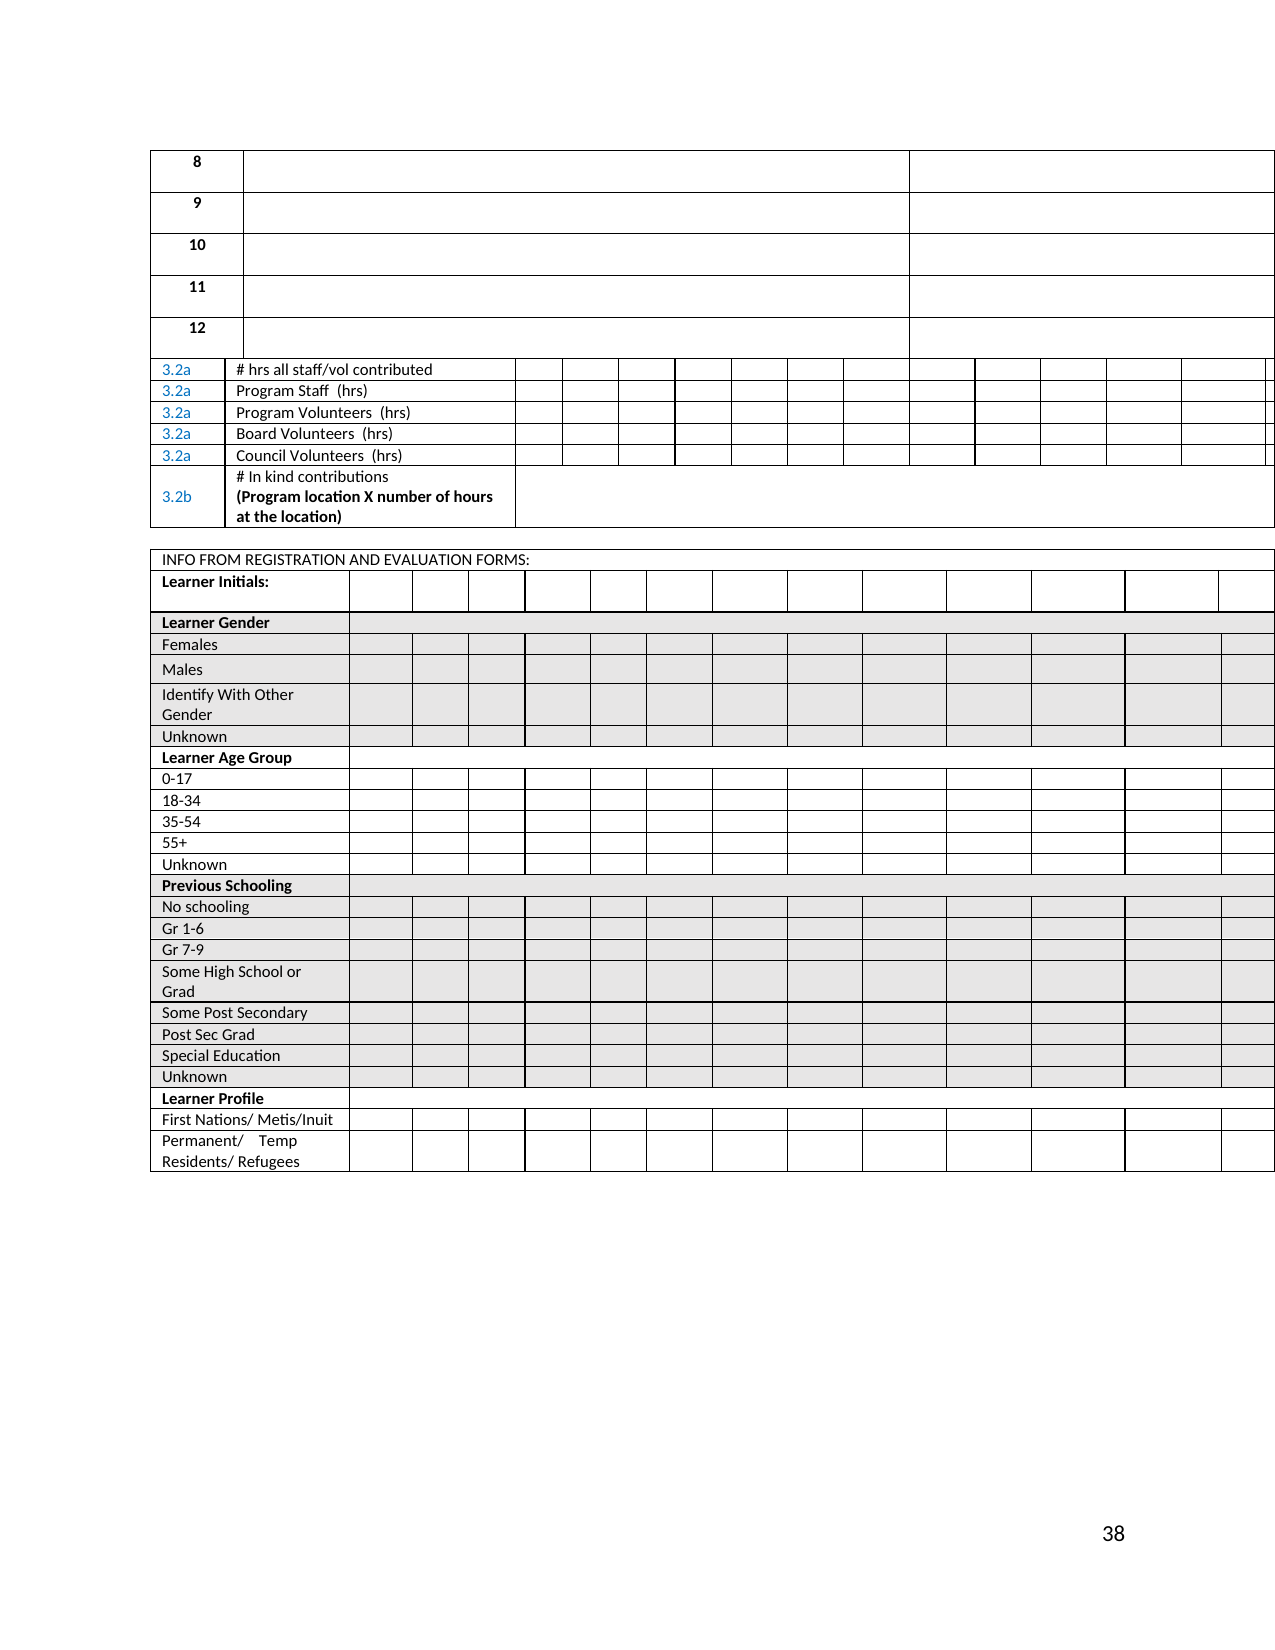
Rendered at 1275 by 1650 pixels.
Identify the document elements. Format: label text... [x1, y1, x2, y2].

table_cell Identify With Other Gender [151, 684, 349, 725]
table_cell [619, 381, 674, 401]
table_cell [788, 1003, 862, 1023]
table_cell [526, 571, 590, 611]
table_cell 35-54 [151, 811, 349, 832]
table_cell [732, 381, 787, 401]
table_cell [647, 1131, 712, 1171]
table_cell [1107, 402, 1181, 422]
table_cell First Nations/ Metis/Inuit [151, 1109, 349, 1129]
table_cell [947, 790, 1031, 810]
table_cell [1107, 381, 1181, 401]
table_cell [591, 1109, 646, 1129]
table_cell [1126, 918, 1221, 938]
table_cell [788, 811, 862, 832]
table_cell [863, 940, 946, 960]
table_cell [713, 1003, 787, 1023]
table_cell [619, 402, 674, 422]
table_cell [1222, 897, 1274, 917]
table_cell [947, 854, 1031, 874]
table_cell [863, 961, 946, 1001]
table_cell [647, 940, 712, 960]
table_cell [910, 381, 974, 401]
table_cell [788, 1045, 862, 1066]
table_cell [526, 833, 590, 853]
table_cell [591, 854, 646, 874]
table_cell [676, 359, 731, 380]
table_cell Program Volunteers (hrs) [226, 402, 515, 422]
table_cell [863, 918, 946, 938]
table_cell Unknown [151, 854, 349, 874]
table_cell 3.2a [151, 424, 224, 444]
table_cell [947, 1109, 1031, 1129]
table_cell [413, 1067, 468, 1087]
table_cell [647, 790, 712, 810]
table_cell [350, 1003, 412, 1023]
table_cell [1032, 790, 1124, 810]
table_cell [713, 1045, 787, 1066]
table_cell [526, 1131, 590, 1171]
table_cell [516, 445, 562, 465]
table_cell [1182, 359, 1265, 380]
table_cell [591, 790, 646, 810]
table_cell [469, 1067, 524, 1087]
table_cell [1126, 1024, 1221, 1044]
table_cell [1222, 1067, 1274, 1087]
table_cell [1182, 445, 1265, 465]
table_cell Learner Age Group [151, 747, 349, 768]
table_cell 0-17 [151, 769, 349, 789]
table_cell [647, 833, 712, 853]
table_cell [713, 961, 787, 1001]
table_cell [947, 940, 1031, 960]
table_cell [788, 445, 843, 465]
table_cell [788, 918, 862, 938]
table_cell [526, 897, 590, 917]
table_cell [516, 424, 562, 444]
table_cell [788, 634, 862, 654]
table_cell [1032, 897, 1124, 917]
table_cell [469, 769, 524, 789]
table_cell [1266, 381, 1274, 401]
table_cell [526, 1067, 590, 1087]
table_cell [647, 684, 712, 725]
table_cell [526, 961, 590, 1001]
table_cell [788, 402, 843, 422]
table_cell Council Volunteers (hrs) [226, 445, 515, 465]
table_cell [413, 655, 468, 683]
table_cell [1032, 854, 1124, 874]
table_cell [863, 769, 946, 789]
table_cell [647, 1003, 712, 1023]
table_cell [713, 1109, 787, 1129]
table_cell [413, 1131, 468, 1171]
table_cell [413, 684, 468, 725]
table_cell # hrs all staff/vol contributed [226, 359, 515, 380]
table_cell [469, 1003, 524, 1023]
table_cell [350, 613, 1274, 633]
table_cell [910, 234, 1274, 275]
table_cell [676, 445, 731, 465]
table_cell [350, 833, 412, 853]
table_cell [647, 634, 712, 654]
table_cell [1126, 940, 1221, 960]
table_cell [1032, 918, 1124, 938]
table_cell [1126, 1003, 1221, 1023]
table_cell [844, 359, 909, 380]
table_cell [647, 854, 712, 874]
table_cell [350, 1109, 412, 1129]
table_cell [413, 961, 468, 1001]
table_cell [1126, 726, 1221, 746]
table_cell [516, 359, 562, 380]
table_cell [947, 811, 1031, 832]
table_cell [947, 1003, 1031, 1023]
table_cell [350, 684, 412, 725]
table_cell [910, 318, 1274, 358]
table_cell [1222, 1003, 1274, 1023]
table_cell [788, 684, 862, 725]
table_cell [244, 234, 909, 275]
table_cell [976, 445, 1040, 465]
table_cell [1032, 634, 1124, 654]
table_cell [1126, 769, 1221, 789]
table_cell [676, 424, 731, 444]
table_cell [910, 359, 974, 380]
table_cell [516, 466, 1274, 527]
table_cell 8 [151, 151, 243, 192]
table_cell [647, 918, 712, 938]
table_cell [1222, 811, 1274, 832]
table_cell [591, 571, 646, 611]
table_cell [863, 1131, 946, 1171]
table_cell [591, 684, 646, 725]
table_cell Gr 7-9 [151, 940, 349, 960]
table_cell [863, 833, 946, 853]
table_cell [1222, 790, 1274, 810]
table_cell 9 [151, 193, 243, 233]
table_cell Gr 1-6 [151, 918, 349, 938]
table_cell [350, 769, 412, 789]
table_cell [713, 833, 787, 853]
table_cell [1126, 1109, 1221, 1129]
table_cell [788, 897, 862, 917]
table_cell # In kind contributions (Program location X number of hours at the location) [226, 466, 515, 527]
table_cell [713, 854, 787, 874]
table_cell [350, 1024, 412, 1044]
table_cell [647, 897, 712, 917]
table_cell [947, 961, 1031, 1001]
table_cell [244, 276, 909, 317]
table_cell [1182, 402, 1265, 422]
table_cell Special Education [151, 1045, 349, 1066]
table_cell [1126, 571, 1218, 611]
table_cell [1032, 684, 1124, 725]
table_cell [591, 634, 646, 654]
table_cell [350, 918, 412, 938]
table_cell [591, 940, 646, 960]
table_cell [732, 402, 787, 422]
table_cell [788, 424, 843, 444]
table_cell [563, 381, 618, 401]
table_cell [863, 634, 946, 654]
table_cell [413, 726, 468, 746]
table_cell [1107, 424, 1181, 444]
table_cell [1182, 424, 1265, 444]
table_cell [1032, 1045, 1124, 1066]
table_cell 10 [151, 234, 243, 275]
table_cell Learner Gender [151, 613, 349, 633]
table_cell [1222, 726, 1274, 746]
table_cell 11 [151, 276, 243, 317]
table_cell [713, 1024, 787, 1044]
table_cell [413, 769, 468, 789]
table_cell [1222, 854, 1274, 874]
table_cell [713, 726, 787, 746]
table_cell [713, 655, 787, 683]
table_cell Unknown [151, 1067, 349, 1087]
table_cell [844, 424, 909, 444]
table_cell [1222, 1024, 1274, 1044]
table_cell [788, 1131, 862, 1171]
table_cell [591, 1067, 646, 1087]
table_cell [947, 1131, 1031, 1171]
table_cell [413, 790, 468, 810]
table_cell [413, 918, 468, 938]
table_cell [1126, 811, 1221, 832]
table_cell [526, 655, 590, 683]
table_cell [591, 1024, 646, 1044]
table_cell [863, 790, 946, 810]
table_cell No schooling [151, 897, 349, 917]
table_cell [1032, 833, 1124, 853]
table_cell [350, 875, 1274, 896]
table_cell 3.2a [151, 402, 224, 422]
table_cell [732, 359, 787, 380]
table_cell [1222, 655, 1274, 683]
table_cell [1222, 961, 1274, 1001]
table_cell [591, 833, 646, 853]
table_cell 55+ [151, 833, 349, 853]
table_cell [1032, 1131, 1124, 1171]
table_cell [350, 1067, 412, 1087]
table_cell 3.2a [151, 445, 224, 465]
table_cell [350, 940, 412, 960]
table_cell [713, 571, 787, 611]
table_cell [469, 726, 524, 746]
table_cell Learner Profile [151, 1088, 349, 1108]
table_cell [1032, 811, 1124, 832]
table_cell [1041, 381, 1106, 401]
table_cell [619, 424, 674, 444]
table_cell [863, 726, 946, 746]
table_cell [563, 402, 618, 422]
table_cell [947, 655, 1031, 683]
table_cell [469, 655, 524, 683]
table_cell [591, 897, 646, 917]
table_cell [591, 961, 646, 1001]
table_cell [619, 445, 674, 465]
table_cell [413, 634, 468, 654]
table_cell [1222, 940, 1274, 960]
table_cell [591, 655, 646, 683]
table_cell [413, 1109, 468, 1129]
table_cell [863, 684, 946, 725]
table_cell [526, 918, 590, 938]
table_cell [1107, 359, 1181, 380]
table_cell [563, 359, 618, 380]
table_cell Some High School or Grad [151, 961, 349, 1001]
table_cell [619, 359, 674, 380]
table_cell [788, 833, 862, 853]
table_cell [788, 726, 862, 746]
table_cell [350, 1131, 412, 1171]
table_cell [863, 1024, 946, 1044]
table_cell [469, 833, 524, 853]
table_cell [1219, 571, 1274, 611]
table_cell [1126, 655, 1221, 683]
table_cell [591, 918, 646, 938]
table_cell [713, 897, 787, 917]
table_cell [947, 634, 1031, 654]
table_cell Program Staff (hrs) [226, 381, 515, 401]
table_cell [526, 634, 590, 654]
table_cell [947, 726, 1031, 746]
table_cell [469, 811, 524, 832]
table_cell [947, 1045, 1031, 1066]
table_cell [591, 1045, 646, 1066]
table_cell [713, 918, 787, 938]
table_cell [526, 1045, 590, 1066]
table_cell [244, 318, 909, 358]
table_cell [713, 1131, 787, 1171]
table_cell [1032, 961, 1124, 1001]
table_cell [947, 571, 1031, 611]
table_cell [526, 790, 590, 810]
table_cell [469, 790, 524, 810]
table_cell [244, 193, 909, 233]
table_cell Some Post Secondary [151, 1003, 349, 1023]
table_cell 12 [151, 318, 243, 358]
table_cell [563, 424, 618, 444]
table_cell [732, 424, 787, 444]
table_cell [469, 684, 524, 725]
table_cell [647, 1067, 712, 1087]
table_cell [350, 1088, 1274, 1108]
table_cell [863, 1109, 946, 1129]
table_cell [647, 1024, 712, 1044]
table_cell [910, 276, 1274, 317]
table_cell [1032, 1067, 1124, 1087]
table_cell [1266, 359, 1274, 380]
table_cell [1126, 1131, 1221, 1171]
table_cell [910, 424, 974, 444]
table_cell [863, 1045, 946, 1066]
table_cell [947, 1067, 1031, 1087]
table_cell [788, 1067, 862, 1087]
table_cell [1032, 571, 1124, 611]
table_cell 3.2b [151, 466, 224, 527]
table_cell [788, 769, 862, 789]
table_cell [526, 940, 590, 960]
table_cell [350, 790, 412, 810]
table_cell [863, 897, 946, 917]
table_cell [469, 1109, 524, 1129]
table_cell Learner Initials: [151, 571, 349, 611]
table_cell 3.2a [151, 359, 224, 380]
table_cell Post Sec Grad [151, 1024, 349, 1044]
table_cell [947, 918, 1031, 938]
table_cell [713, 1067, 787, 1087]
table_cell [713, 790, 787, 810]
table_cell [863, 854, 946, 874]
table_cell [526, 1109, 590, 1129]
table_cell [469, 940, 524, 960]
table_cell [469, 1024, 524, 1044]
table_cell [469, 634, 524, 654]
table_cell [469, 854, 524, 874]
table_cell [1126, 790, 1221, 810]
table_cell [350, 1045, 412, 1066]
table_cell [863, 1003, 946, 1023]
table_cell [1222, 833, 1274, 853]
table_cell [591, 769, 646, 789]
table_cell [516, 402, 562, 422]
table_cell [976, 402, 1040, 422]
table_cell [647, 571, 712, 611]
table_cell [413, 940, 468, 960]
table_cell [1222, 634, 1274, 654]
table_cell [563, 445, 618, 465]
table_cell [350, 811, 412, 832]
table_cell [244, 151, 909, 192]
table_cell [350, 854, 412, 874]
table_cell [1041, 402, 1106, 422]
table_cell [350, 897, 412, 917]
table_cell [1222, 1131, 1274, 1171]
table_cell [713, 684, 787, 725]
table_cell [732, 445, 787, 465]
table_cell [1222, 769, 1274, 789]
table_cell [469, 1131, 524, 1171]
table_cell [788, 961, 862, 1001]
table_cell [413, 1045, 468, 1066]
table_cell [863, 571, 946, 611]
table_cell [788, 381, 843, 401]
table_cell [1266, 424, 1274, 444]
table_cell Board Volunteers (hrs) [226, 424, 515, 444]
table_cell [788, 1024, 862, 1044]
table_cell [788, 655, 862, 683]
table_cell [1222, 1045, 1274, 1066]
table_cell [350, 747, 1274, 768]
table_cell [844, 445, 909, 465]
table_cell [469, 897, 524, 917]
table_cell [413, 811, 468, 832]
table_cell [591, 726, 646, 746]
table_cell [1126, 1045, 1221, 1066]
table_cell [976, 359, 1040, 380]
table_cell Previous Schooling [151, 875, 349, 896]
table_cell [591, 811, 646, 832]
table_cell 18-34 [151, 790, 349, 810]
table_cell [1126, 833, 1221, 853]
table_cell [469, 918, 524, 938]
table_cell [516, 381, 562, 401]
table_cell [713, 634, 787, 654]
table_cell [947, 684, 1031, 725]
table_cell [1126, 634, 1221, 654]
table_cell [947, 1024, 1031, 1044]
table_cell [976, 424, 1040, 444]
table_cell [350, 961, 412, 1001]
table_cell [647, 811, 712, 832]
table_cell [1222, 918, 1274, 938]
table_cell [647, 655, 712, 683]
table_cell [350, 571, 412, 611]
table_cell [1126, 684, 1221, 725]
table_cell 3.2a [151, 381, 224, 401]
table_cell [947, 769, 1031, 789]
table_cell [676, 381, 731, 401]
table_cell [526, 854, 590, 874]
table_cell [526, 726, 590, 746]
table_cell [647, 1045, 712, 1066]
table_cell [350, 726, 412, 746]
table_cell [910, 445, 974, 465]
table_cell [1222, 1109, 1274, 1129]
table_cell [591, 1131, 646, 1171]
table_cell Males [151, 655, 349, 683]
table_cell [910, 193, 1274, 233]
table_cell [910, 151, 1274, 192]
table_cell [713, 769, 787, 789]
table_cell [910, 402, 974, 422]
table_cell [1032, 1109, 1124, 1129]
table_cell [1266, 402, 1274, 422]
table_cell [1107, 445, 1181, 465]
table_cell [676, 402, 731, 422]
table_cell [413, 571, 468, 611]
table_cell [469, 961, 524, 1001]
table_cell [788, 854, 862, 874]
table_cell [647, 769, 712, 789]
table_cell [863, 811, 946, 832]
table_cell [526, 1003, 590, 1023]
table_cell [413, 854, 468, 874]
table_cell [863, 1067, 946, 1087]
table_cell [1126, 961, 1221, 1001]
table_cell [788, 571, 862, 611]
table_cell [976, 381, 1040, 401]
table_cell [1041, 424, 1106, 444]
table_cell [647, 961, 712, 1001]
table_cell [526, 1024, 590, 1044]
table_cell [1032, 769, 1124, 789]
table_cell [1126, 897, 1221, 917]
table_cell [1041, 359, 1106, 380]
table_cell [1032, 1024, 1124, 1044]
table_cell [647, 1109, 712, 1129]
table_cell [713, 940, 787, 960]
table_cell [647, 726, 712, 746]
table_cell [591, 1003, 646, 1023]
table_cell [350, 655, 412, 683]
table_cell [1126, 1067, 1221, 1087]
table_cell [526, 811, 590, 832]
table_cell [1126, 854, 1221, 874]
table_cell [1182, 381, 1265, 401]
table_cell [526, 769, 590, 789]
table_cell [788, 940, 862, 960]
table_cell Permanent/ Temp Residents/ Refugees [151, 1131, 349, 1171]
table_cell [413, 1024, 468, 1044]
table_cell [788, 790, 862, 810]
table_cell [1032, 726, 1124, 746]
table_cell [526, 684, 590, 725]
table_cell [413, 897, 468, 917]
table_cell [350, 634, 412, 654]
table_cell [469, 571, 524, 611]
table_cell [947, 897, 1031, 917]
table_cell [413, 833, 468, 853]
table_cell [1266, 445, 1274, 465]
table_cell [788, 1109, 862, 1129]
table_cell [413, 1003, 468, 1023]
table_cell [713, 811, 787, 832]
table_header INFO FROM REGISTRATION AND EVALUATION FORMS: [151, 550, 1274, 570]
table_cell [844, 402, 909, 422]
table_cell [844, 381, 909, 401]
table_cell [863, 655, 946, 683]
table_cell [469, 1045, 524, 1066]
table_cell [1032, 655, 1124, 683]
table_cell Females [151, 634, 349, 654]
table_cell [1041, 445, 1106, 465]
table_cell [1032, 940, 1124, 960]
table_cell [1222, 684, 1274, 725]
table_cell [947, 833, 1031, 853]
table_cell Unknown [151, 726, 349, 746]
table_cell [788, 359, 843, 380]
table_cell [1032, 1003, 1124, 1023]
